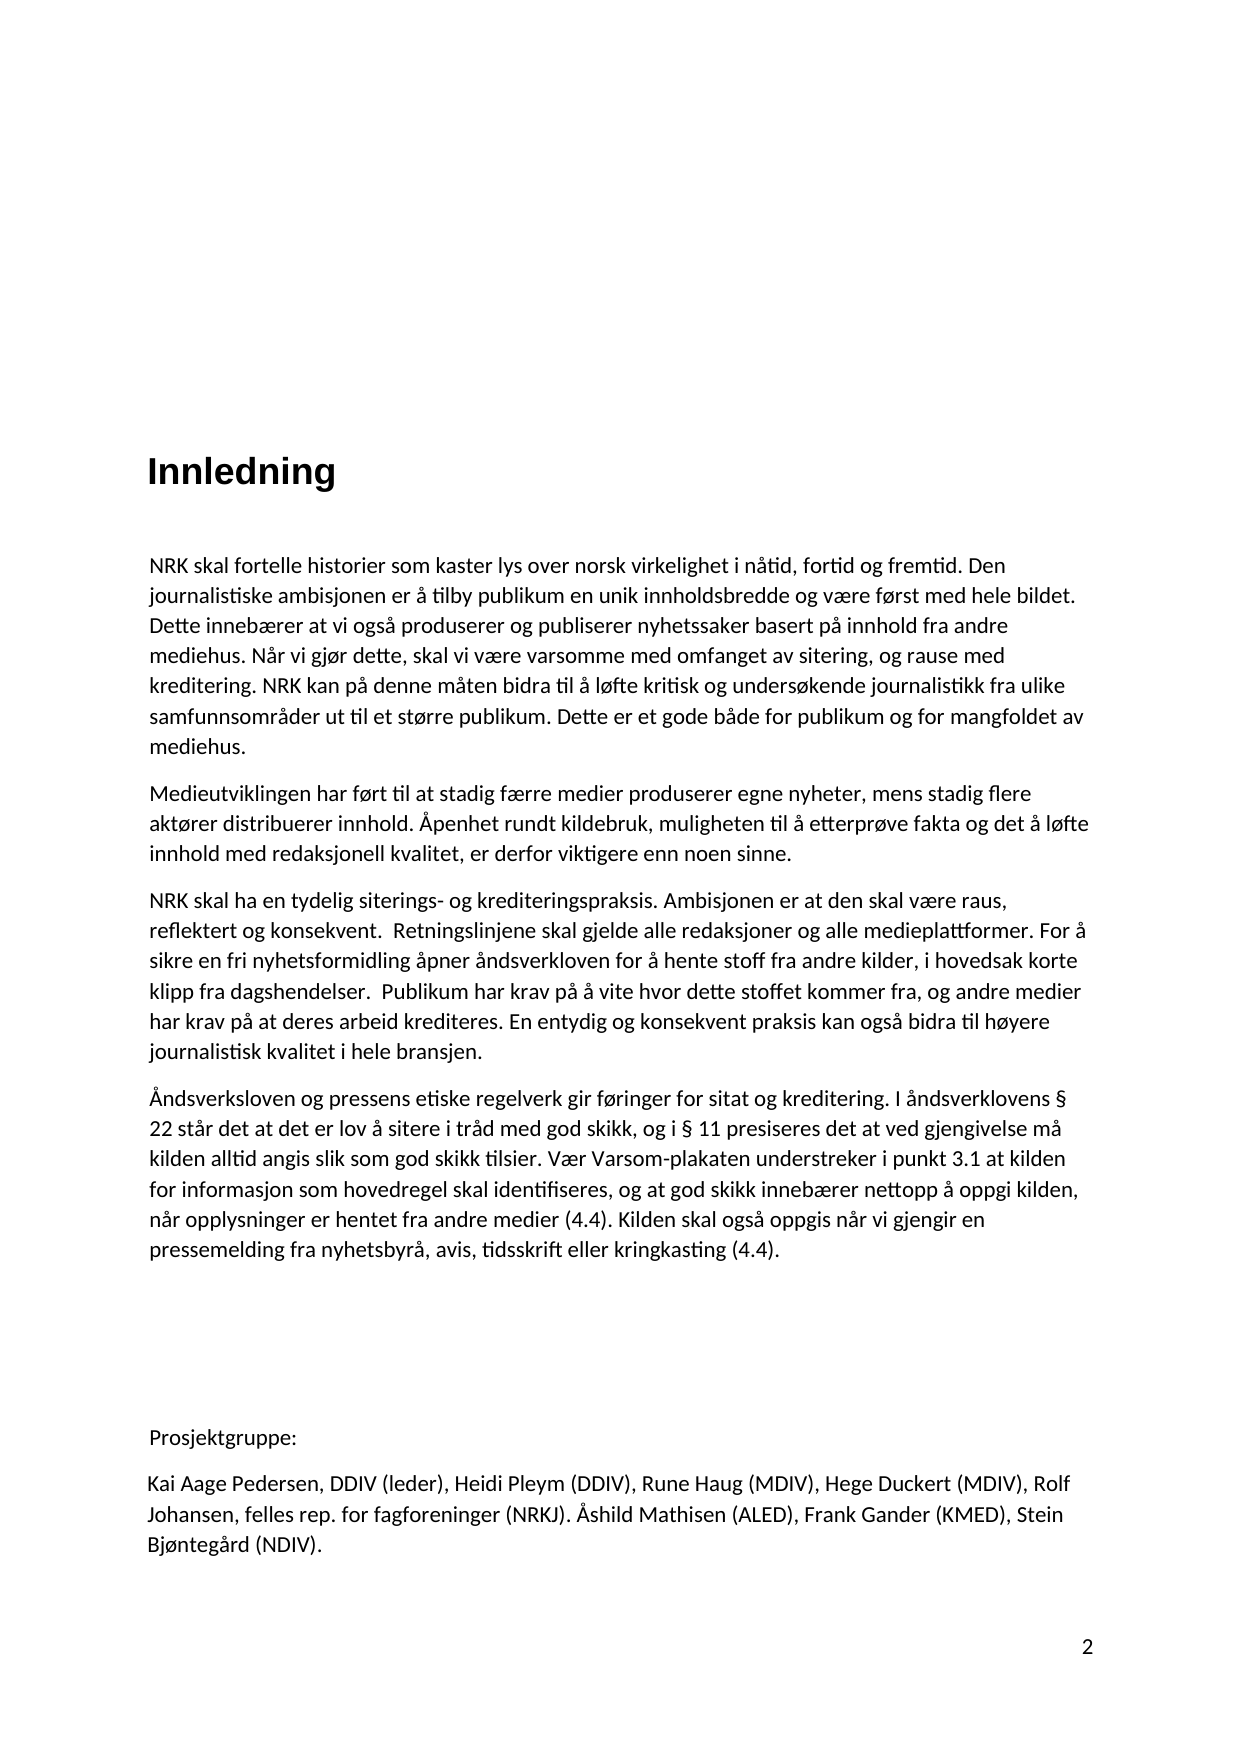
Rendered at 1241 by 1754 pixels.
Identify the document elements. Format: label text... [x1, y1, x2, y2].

text Medieutviklingen har ført til at stadig færre medier produserer egne nyheter, mens stadig flere aktører distribuerer innhold. Åpenhet rundt kildebruk, muligheten til å etterprøve fakta og det å løfte innhold med redaksjonell kvalitet, er derfor viktigere enn noen sinne. [149, 779, 1093, 867]
text Kai Aage Pedersen, DDIV (leder), Heidi Pleym (DDIV), Rune Haug (MDIV), Hege Duckert (MDIV), Rolf Johansen, felles rep. for fagforeninger (NRKJ). Åshild Mathisen (ALED), Frank Gander (KMED), Stein Bjøntegård (NDIV). [147, 1469, 1093, 1558]
text Åndsverksloven og pressens etiske regelverk gir føringer for sitat og kreditering. I åndsverklovens § 22 står det at det er lov å sitere i tråd med god skikk, og i § 11 presiseres det at ved gjengivelse må kilden alltid angis slik som god skikk tilsier. Vær Varsom-plakaten understreker i punkt 3.1 at kilden for informasjon som hovedregel skal identifiseres, og at god skikk innebærer nettopp å oppgi kilden, når opplysninger er hentet fra andre medier (4.4). Kilden skal også oppgis når vi gjengir en pressemelding fra nyhetsbyrå, avis, tidsskrift eller kringkasting (4.4). [149, 1084, 1093, 1263]
text Prosjektgruppe: [149, 1423, 1093, 1451]
text NRK skal ha en tydelig siterings- og krediteringspraksis. Ambisjonen er at den skal være raus, reflektert og konsekvent. Retningslinjene skal gjelde alle redaksjoner og alle medieplattformer. For å sikre en fri nyhetsformidling åpner åndsverkloven for å hente stoff fra andre kilder, i hovedsak korte klipp fra dagshendelser. Publikum har krav på å vite hvor dette stoffet kommer fra, og andre medier har krav på at deres arbeid krediteres. En entydig og konsekvent praksis kan også bidra til høyere journalistisk kvalitet i hele bransjen. [149, 886, 1093, 1065]
text NRK skal fortelle historier som kaster lys over norsk virkelighet i nåtid, fortid og fremtid. Den journalistiske ambisjonen er å tilby publikum en unik innholdsbredde og være først med hele bildet. Dette innebærer at vi også produserer og publiserer nyhetssaker basert på innhold fra andre mediehus. Når vi gjør dette, skal vi være varsomme med omfanget av sitering, og rause med kreditering. NRK kan på denne måten bidra til å løfte kritisk og undersøkende journalistikk fra ulike samfunnsområder ut til et større publikum. Dette er et gode både for publikum og for mangfoldet av mediehus. [149, 551, 1093, 760]
subtitle Innledning [147, 449, 1093, 492]
